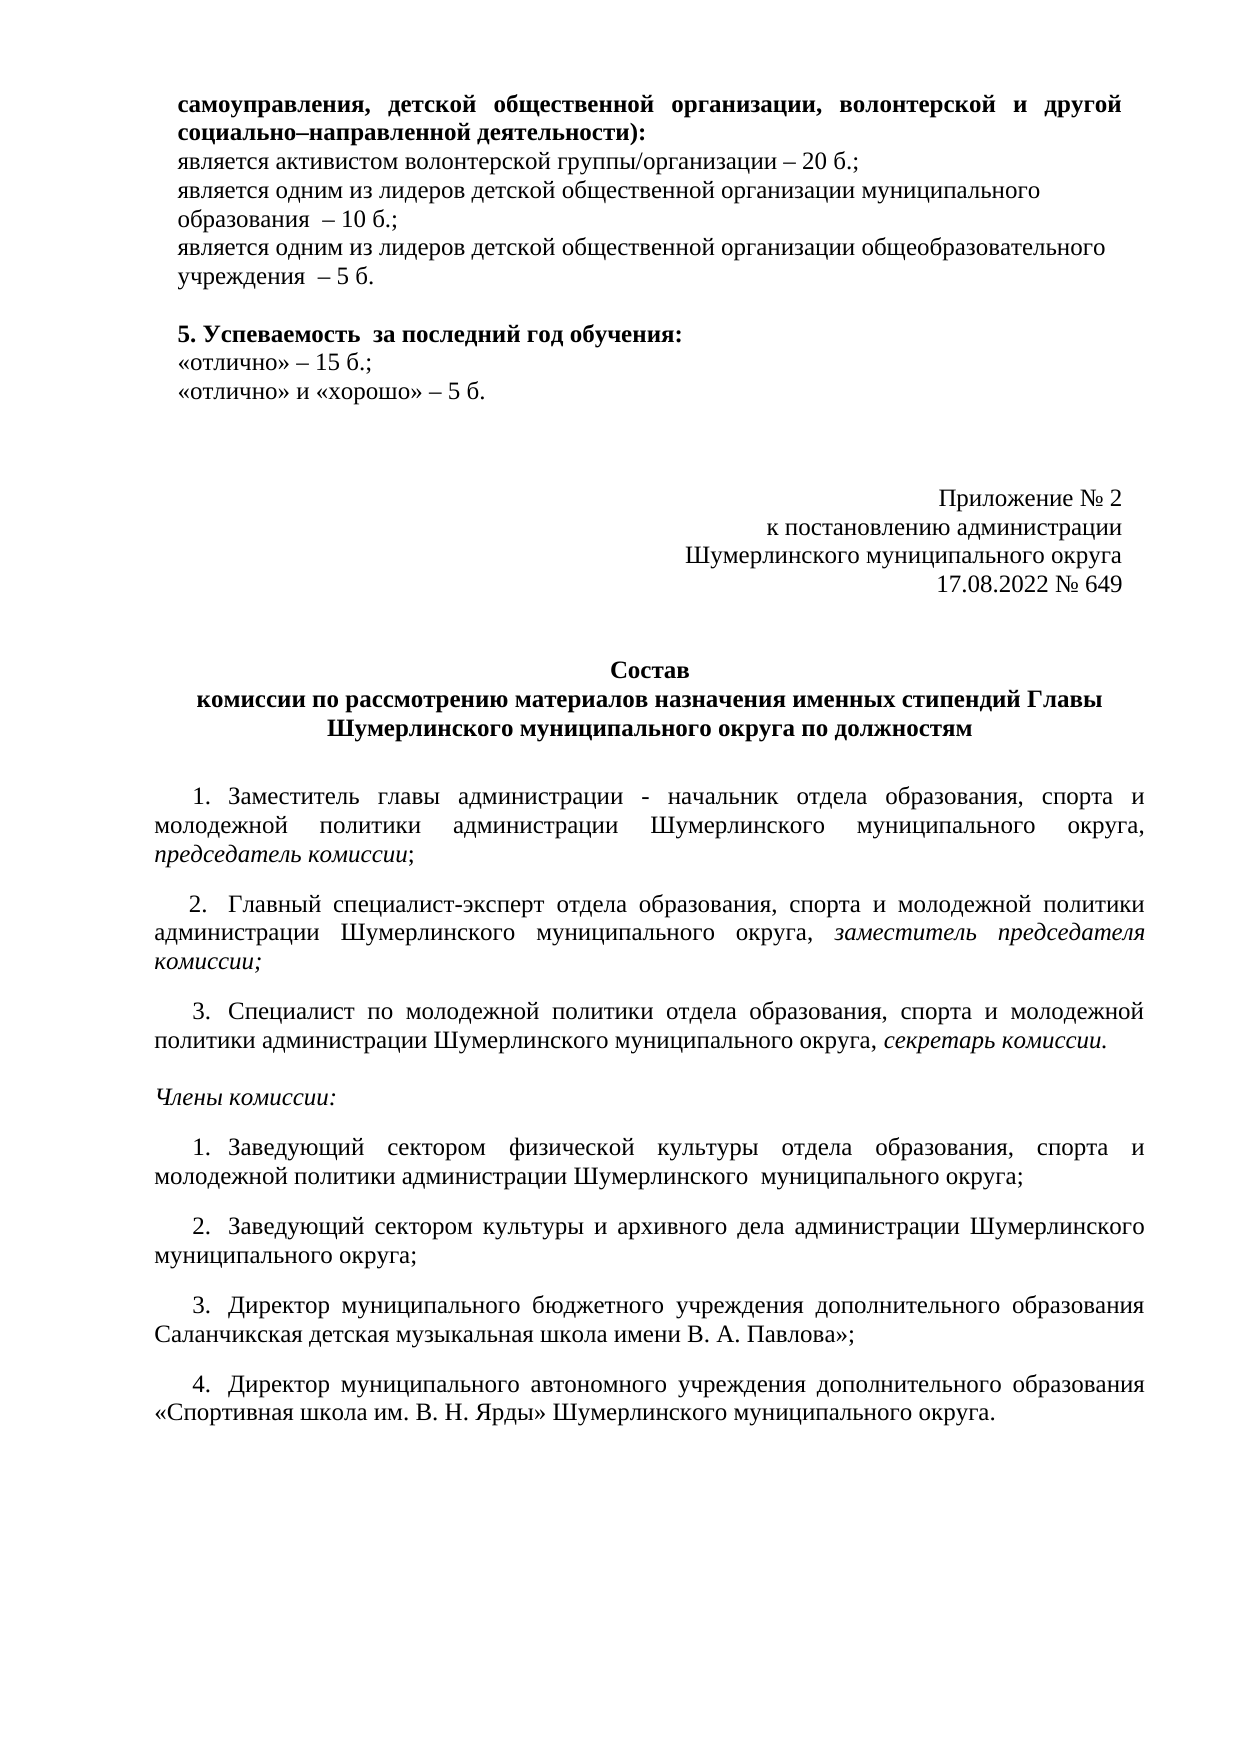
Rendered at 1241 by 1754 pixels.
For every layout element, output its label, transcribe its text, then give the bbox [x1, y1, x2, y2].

text комиссии по рассмотрению материалов назначения именных стипендий Главы Шумерлинского муниципального округа по должностям [177, 684, 1122, 742]
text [177, 89, 1122, 146]
text Приложение № 2 [177, 483, 1122, 512]
table_cell Директор муниципального бюджетного учреждения дополнительного образования Саланчикская детская музыкальная школа имени В. А. Павлова»; [148, 1279, 1152, 1358]
table_cell Заведующий сектором физической культуры отдела образования, спорта и молодежной политики администрации Шумерлинского муниципального округа; [148, 1122, 1152, 1201]
text «отлично» и «хорошо» – 5 б. [177, 376, 1122, 405]
table_cell Заведующий сектором культуры и архивного дела администрации Шумерлинского муниципального округа; [148, 1201, 1152, 1279]
table_cell Специалист по молодежной политики отдела образования, спорта и молодежной политики администрации Шумерлинского муниципального округа, секретарь комиссии. Члены комиссии: [148, 986, 1152, 1122]
text 5. Успеваемость за последний год обучения: [177, 319, 1122, 347]
text является активистом волонтерской группы/организации – 20 б.; [177, 146, 1122, 175]
table_cell Главный специалист-эксперт отдела образования, спорта и молодежной политики администрации Шумерлинского муниципального округа, заместитель председателя комиссии; [148, 878, 1152, 986]
text Состав [177, 656, 1122, 684]
text к постановлению администрации [177, 512, 1122, 541]
table_header Заместитель главы администрации - начальник отдела образования, спорта и молодежной политики администрации Шумерлинского муниципального округа, председатель комиссии; [148, 771, 1152, 878]
text 17.08.2022 № 649 [177, 569, 1122, 598]
text является одним из лидеров детской общественной организации муниципального образования – 10 б.; [177, 175, 1122, 232]
text «отлично» – 15 б.; [177, 347, 1122, 376]
table_cell Директор муниципального автономного учреждения дополнительного образования «Спортивная школа им. В. Н. Ярды» Шумерлинского муниципального округа. [148, 1358, 1152, 1437]
text Шумерлинского муниципального округа [177, 541, 1122, 569]
text является одним из лидеров детской общественной организации общеобразовательного учреждения – 5 б. [177, 232, 1122, 290]
